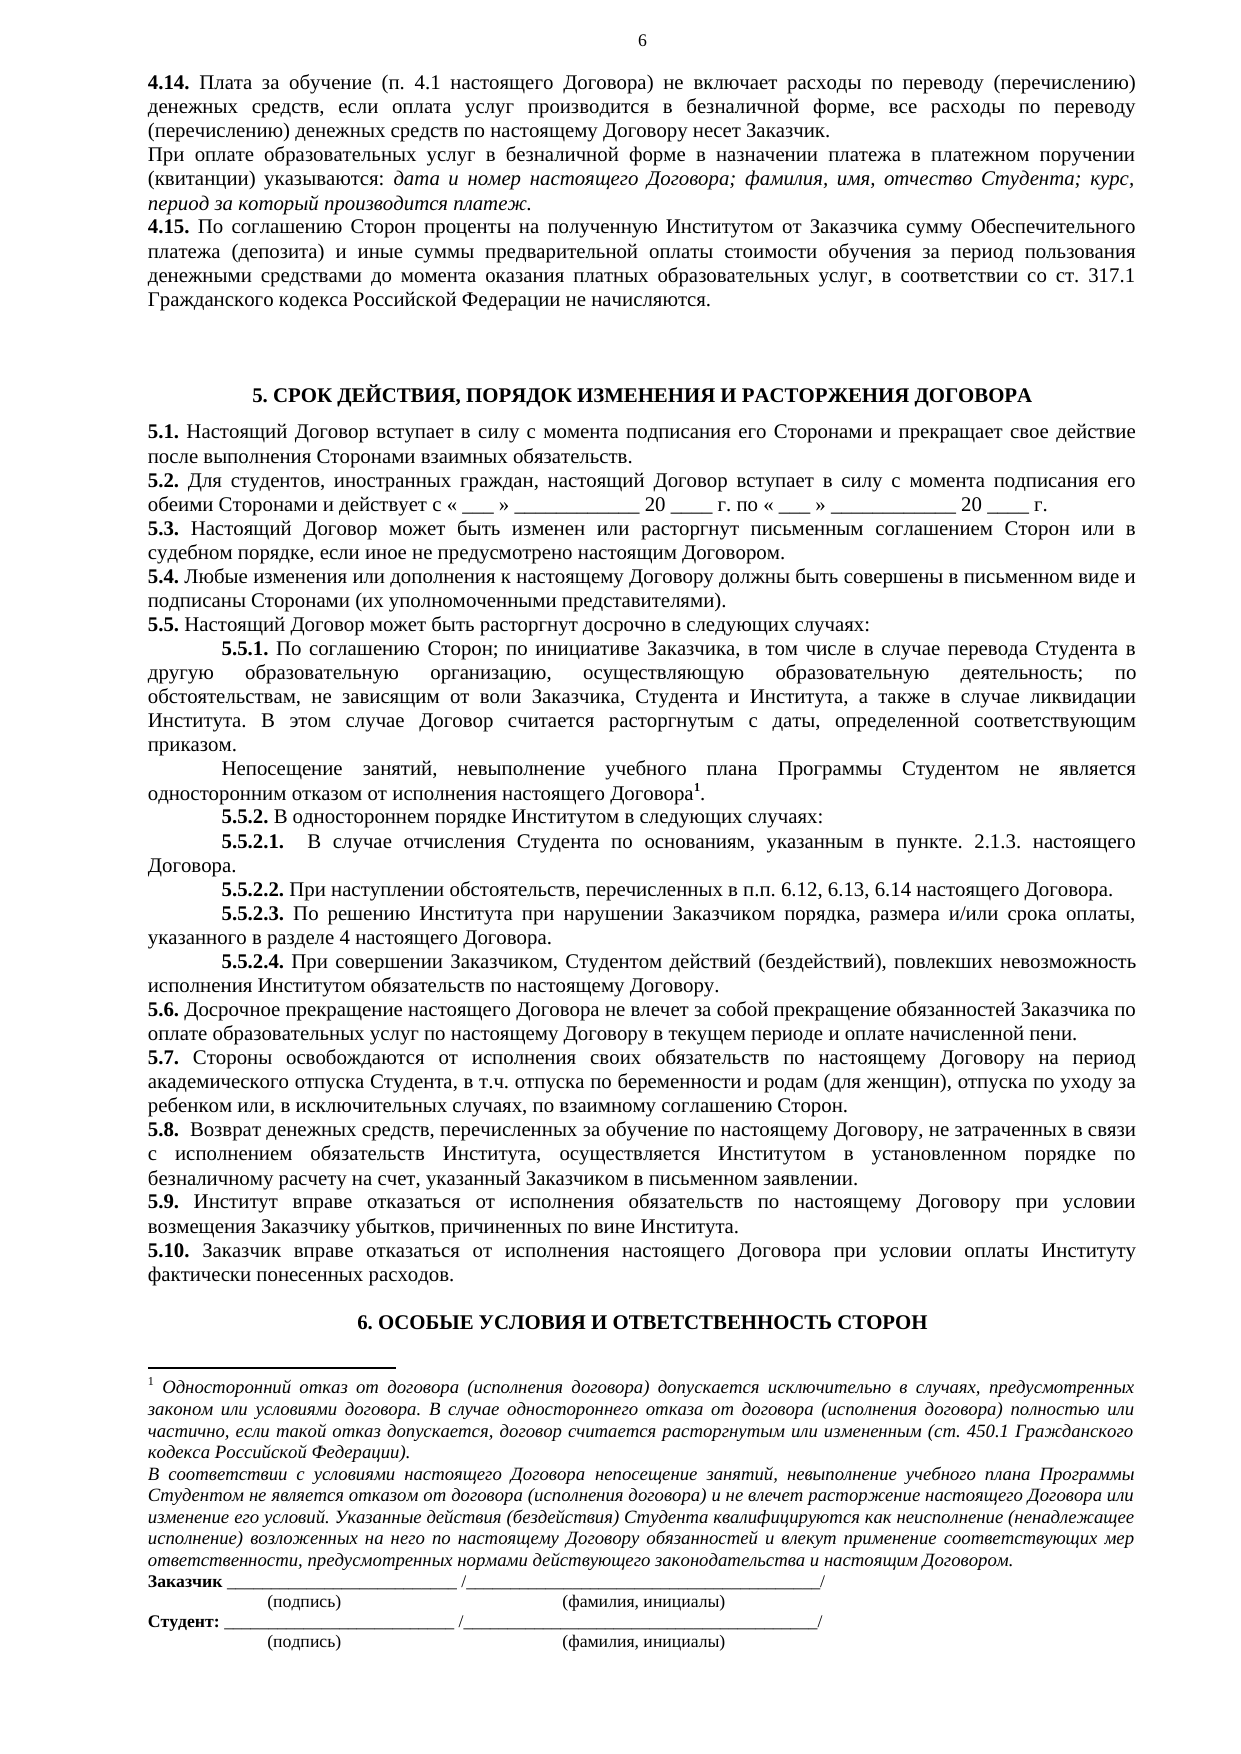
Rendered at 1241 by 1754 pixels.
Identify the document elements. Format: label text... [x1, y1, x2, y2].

text 5.5.1. По соглашению Сторон; по инициативе Заказчика, в том числе в случае перевода Студента в другую образовательную организацию, осуществляющую образовательную деятельность; по обстоятельствам, не зависящим от воли Заказчика, Студента и Института, а также в случае ликвидации Института. В этом случае Договор считается расторгнутым с даты, определенной соответствующим приказом. [148, 636, 1137, 756]
text 5.5.2. В одностороннем порядке Институтом в следующих случаях: [148, 804, 1137, 828]
text 5.4. Любые изменения или дополнения к настоящему Договору должны быть совершены в письменном виде и подписаны Сторонами (их уполномоченными представителями). [148, 564, 1137, 612]
text 5.5.2.1. В случае отчисления Студента по основаниям, указанным в пункте. 2.1.3. настоящего Договора. [148, 828, 1137, 877]
text 5.5. Настоящий Договор может быть расторгнут досрочно в следующих случаях: [148, 612, 1137, 636]
text 5.1. Настоящий Договор вступает в силу с момента подписания его Сторонами и прекращает свое действие после выполнения Сторонами взаимных обязательств. [148, 419, 1137, 468]
text 5.5.2.2. При наступлении обстоятельств, перечисленных в п.п. 6.12, 6.13, 6.14 настоящего Договора. [148, 877, 1137, 901]
text 6. ОСОБЫЕ УСЛОВИЯ И ОТВЕТСТВЕННОСТЬ СТОРОН [148, 1310, 1137, 1334]
text 5.10. Заказчик вправе отказаться от исполнения настоящего Договора при условии оплаты Институту фактически понесенных расходов. [148, 1238, 1137, 1286]
text Непосещение занятий, невыполнение учебного плана Программы Студентом не является односторонним отказом от исполнения настоящего Договора. [148, 756, 1137, 804]
text 5.5.2.4. При совершении Заказчиком, Студентом действий (бездействий), повлекших невозможность исполнения Институтом обязательств по настоящему Договору. [148, 949, 1137, 997]
text 5.6. Досрочное прекращение настоящего Договора не влечет за собой прекращение обязанностей Заказчика по оплате образовательных услуг по настоящему Договору в текущем периоде и оплате начисленной пени. [148, 997, 1137, 1045]
text При оплате образовательных услуг в безналичной форме в назначении платежа в платежном поручении (квитанции) указываются: дата и номер настоящего Договора; фамилия, имя, отчество Студента; курс, период за который производится платеж. [148, 142, 1137, 214]
text 4.15. По соглашению Сторон проценты на полученную Институтом от Заказчика сумму Обеспечительного платежа (депозита) и иные суммы предварительной оплаты стоимости обучения за период пользования денежными средствами до момента оказания платных образовательных услуг, в соответствии со ст. 317.1 Гражданского кодекса Российской Федерации не начисляются. [148, 214, 1137, 311]
text 5.7. Стороны освобождаются от исполнения своих обязательств по настоящему Договору на период академического отпуска Студента, в т.ч. отпуска по беременности и родам (для женщин), отпуска по уходу за ребенком или, в исключительных случаях, по взаимному соглашению Сторон. [148, 1045, 1137, 1117]
text 5.8. Возврат денежных средств, перечисленных за обучение по настоящему Договору, не затраченных в связи с исполнением обязательств Института, осуществляется Институтом в установленном порядке по безналичному расчету на счет, указанный Заказчиком в письменном заявлении. [148, 1117, 1137, 1189]
text 5.9. Институт вправе отказаться от исполнения обязательств по настоящему Договору при условии возмещения Заказчику убытков, причиненных по вине Института. [148, 1189, 1137, 1238]
text 5.2. Для студентов, иностранных граждан, настоящий Договор вступает в силу с момента подписания его обеими Сторонами и действует с « ___ » ____________ 20 ____ г. по « ___ » ____________ 20 ____ г. [148, 468, 1137, 516]
text 5.3. Настоящий Договор может быть изменен или расторгнут письменным соглашением Сторон или в судебном порядке, если иное не предусмотрено настоящим Договором. [148, 516, 1137, 564]
text 5. СРОК ДЕЙСТВИЯ, ПОРЯДОК ИЗМЕНЕНИЯ И РАСТОРЖЕНИЯ ДОГОВОРА [148, 383, 1137, 407]
text 5.5.2.3. По решению Института при нарушении Заказчиком порядка, размера и/или срока оплаты, указанного в разделе 4 настоящего Договора. [148, 901, 1137, 949]
text 4.14. Плата за обучение (п. 4.1 настоящего Договора) не включает расходы по переводу (перечислению) денежных средств, если оплата услуг производится в безналичной форме, все расходы по переводу (перечислению) денежных средств по настоящему Договору несет Заказчик. [148, 70, 1137, 142]
